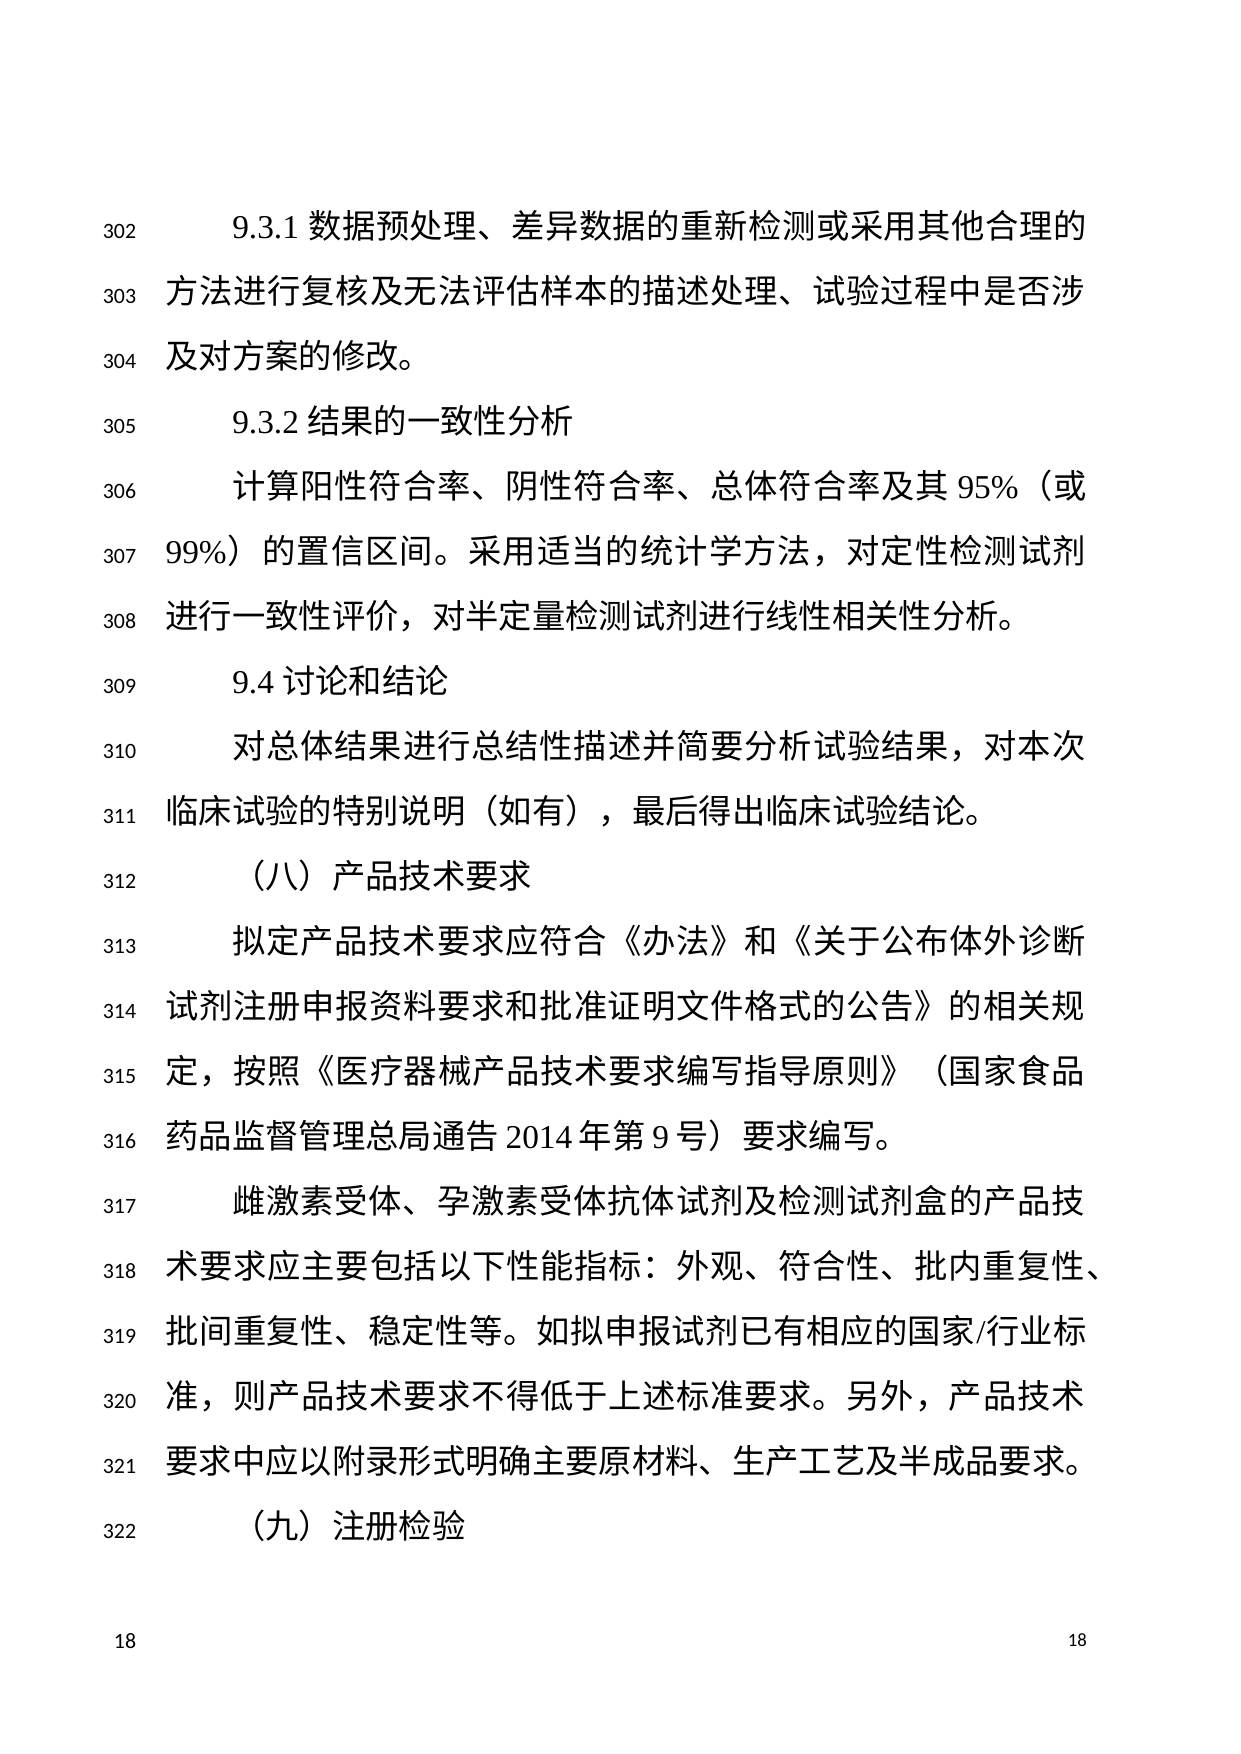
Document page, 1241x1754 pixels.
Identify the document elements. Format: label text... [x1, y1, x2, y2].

text 9.3.2 结果的一致性分析 [165, 387, 1087, 452]
text （九）注册检验 [165, 1492, 1087, 1557]
text 计算阳性符合率、阴性符合率、总体符合率及其95%（或99%）的置信区间。采用适当的统计学方法，对定性检测试剂进行一致性评价，对半定量检测试剂进行线性相关性分析。 [165, 452, 1087, 647]
text 拟定产品技术要求应符合《办法》和《关于公布体外诊断试剂注册申报资料要求和批准证明文件格式的公告》的相关规定，按照《医疗器械产品技术要求编写指导原则》（国家食品药品监督管理总局通告2014年第9号）要求编写。 [165, 907, 1087, 1167]
text （八）产品技术要求 [165, 842, 1087, 907]
text 雌激素受体、孕激素受体抗体试剂及检测试剂盒的产品技术要求应主要包括以下性能指标：外观、符合性、批内重复性、批间重复性、稳定性等。如拟申报试剂已有相应的国家/行业标准，则产品技术要求不得低于上述标准要求。另外，产品技术要求中应以附录形式明确主要原材料、生产工艺及半成品要求。 [165, 1167, 1087, 1492]
text 对总体结果进行总结性描述并简要分析试验结果，对本次临床试验的特别说明（如有），最后得出临床试验结论。 [165, 712, 1087, 842]
text 9.3.1 数据预处理、差异数据的重新检测或采用其他合理的方法进行复核及无法评估样本的描述处理、试验过程中是否涉及对方案的修改。 [165, 192, 1087, 387]
text 9.4 讨论和结论 [165, 647, 1087, 712]
